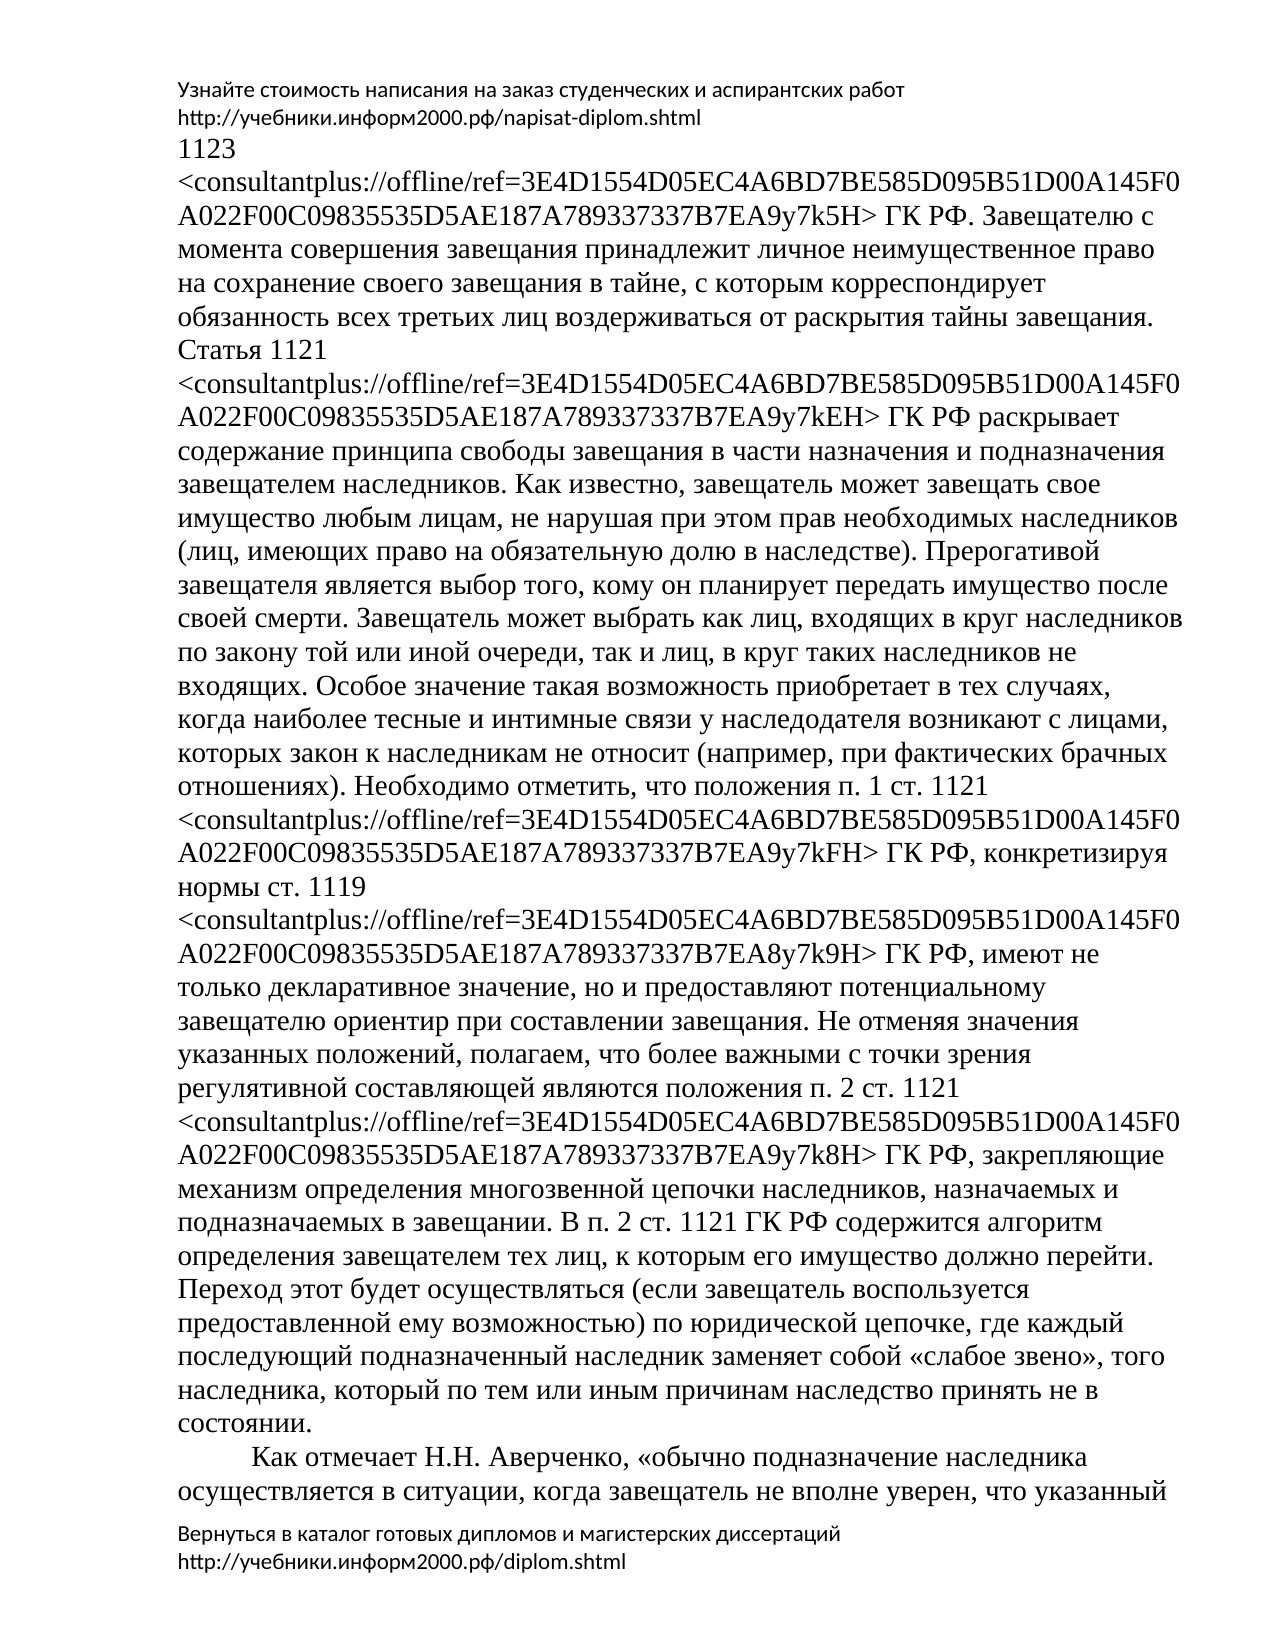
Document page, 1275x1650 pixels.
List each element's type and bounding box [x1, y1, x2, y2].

text [177, 1439, 1186, 1506]
text [177, 131, 1186, 1439]
